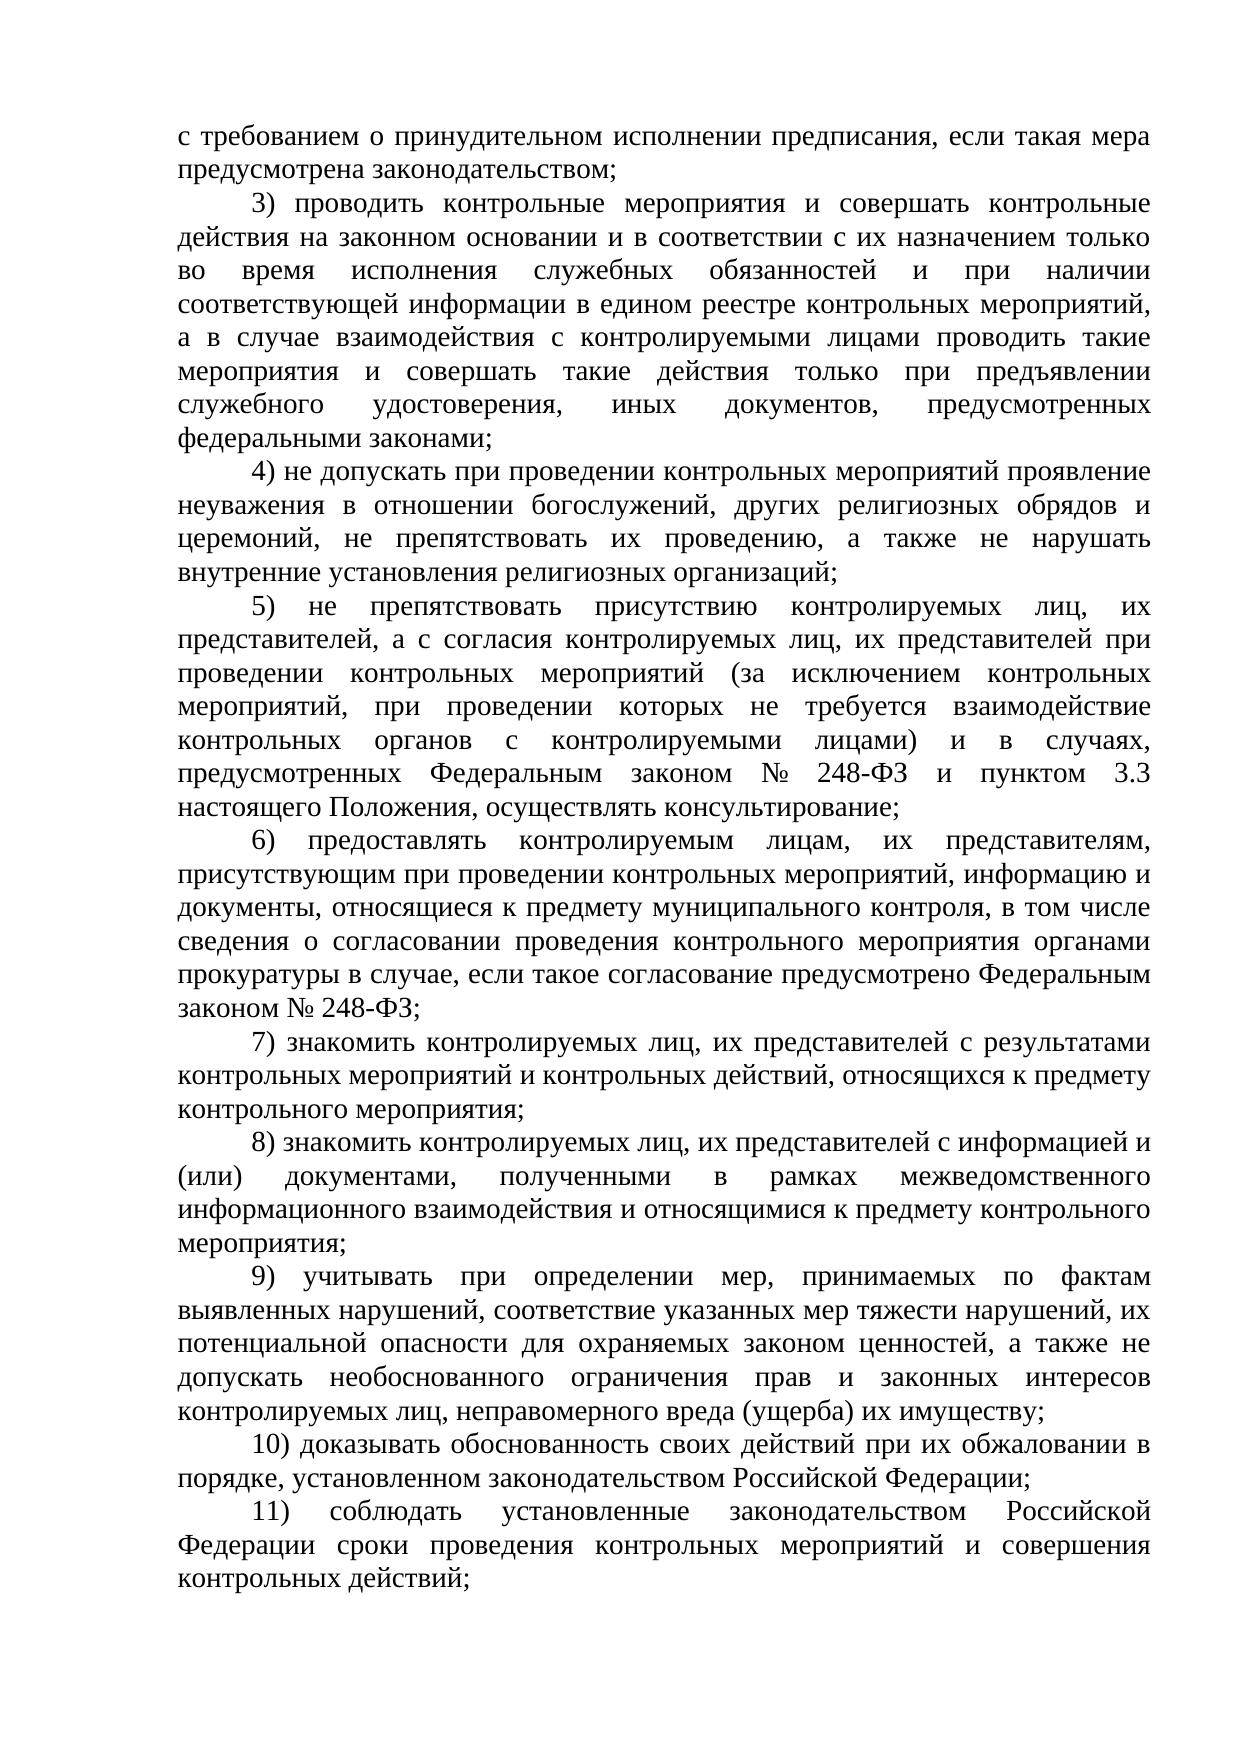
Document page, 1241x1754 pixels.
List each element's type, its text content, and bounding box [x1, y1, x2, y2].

text 10) доказывать обоснованность своих действий при их обжаловании в порядке, установленном законодательством Российской Федерации; [177, 1426, 1152, 1493]
text 5) не препятствовать присутствию контролируемых лиц, их представителей, а с согласия контролируемых лиц, их представителей при проведении контрольных мероприятий (за исключением контрольных мероприятий, при проведении которых не требуется взаимодействие контрольных органов с контролируемыми лицами) и в случаях, предусмотренных Федеральным законом № 248-ФЗ и пунктом 3.3 настоящего Положения, осуществлять консультирование; [177, 588, 1152, 822]
text 9) учитывать при определении мер, принимаемых по фактам выявленных нарушений, соответствие указанных мер тяжести нарушений, их потенциальной опасности для охраняемых законом ценностей, а также не допускать необоснованного ограничения прав и законных интересов контролируемых лиц, неправомерного вреда (ущерба) их имуществу; [177, 1258, 1152, 1426]
text 8) знакомить контролируемых лиц, их представителей с информацией и (или) документами, полученными в рамках межведомственного информационного взаимодействия и относящимися к предмету контрольного мероприятия; [177, 1124, 1152, 1258]
text 7) знакомить контролируемых лиц, их представителей с результатами контрольных мероприятий и контрольных действий, относящихся к предмету контрольного мероприятия; [177, 1024, 1152, 1124]
text 4) не допускать при проведении контрольных мероприятий проявление неуважения в отношении богослужений, других религиозных обрядов и церемоний, не препятствовать их проведению, а также не нарушать внутренние установления религиозных организаций; [177, 453, 1152, 588]
text 6) предоставлять контролируемым лицам, их представителям, присутствующим при проведении контрольных мероприятий, информацию и документы, относящиеся к предмету муниципального контроля, в том числе сведения о согласовании проведения контрольного мероприятия органами прокуратуры в случае, если такое согласование предусмотрено Федеральным законом № 248-ФЗ; [177, 822, 1152, 1024]
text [177, 118, 1152, 185]
text 3) проводить контрольные мероприятия и совершать контрольные действия на законном основании и в соответствии с их назначением только во время исполнения служебных обязанностей и при наличии соответствующей информации в едином реестре контрольных мероприятий, а в случае взаимодействия с контролируемыми лицами проводить такие мероприятия и совершать такие действия только при предъявлении служебного удостоверения, иных документов, предусмотренных федеральными законами; [177, 185, 1152, 453]
text 11) соблюдать установленные законодательством Российской Федерации сроки проведения контрольных мероприятий и совершения контрольных действий; [177, 1493, 1152, 1594]
